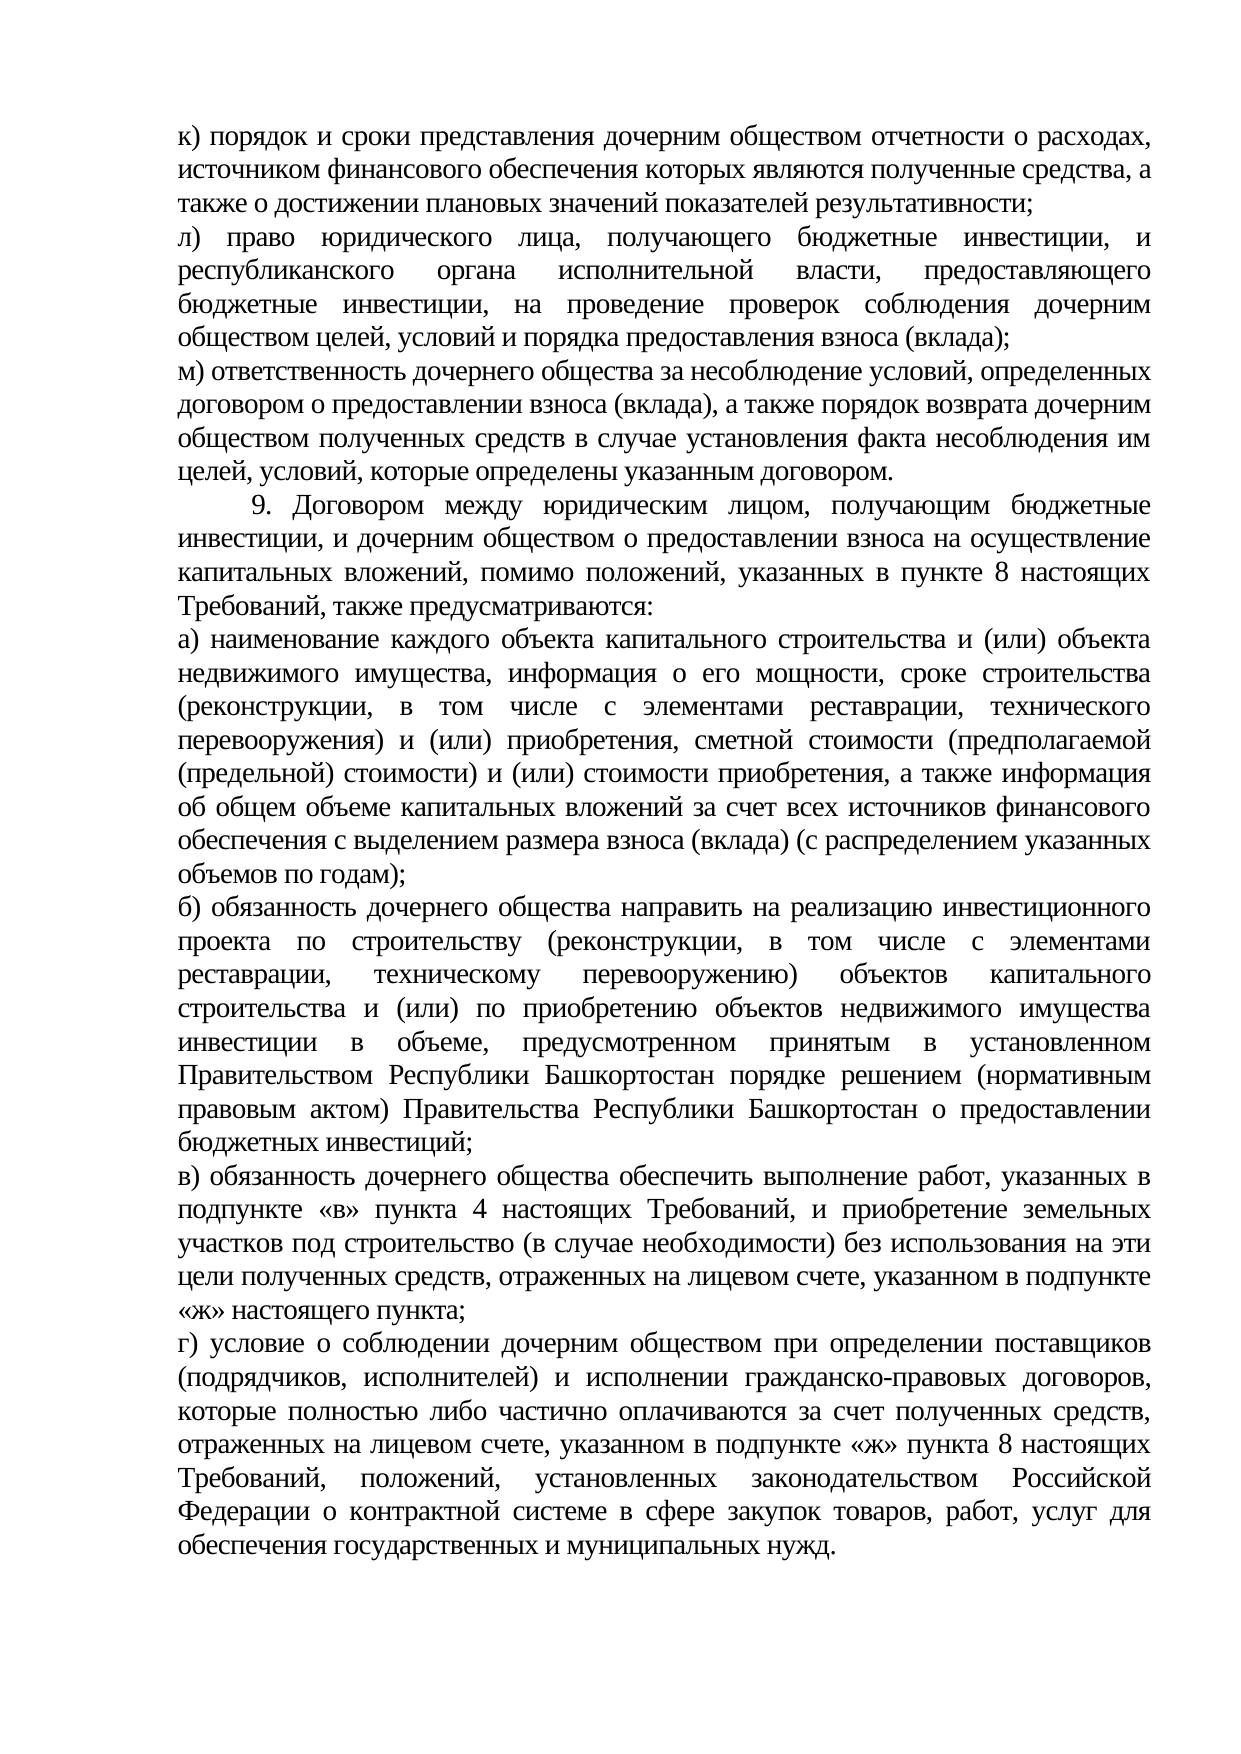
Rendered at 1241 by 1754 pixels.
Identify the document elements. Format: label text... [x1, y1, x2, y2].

text 9. Договором между юридическим лицом, получающим бюджетные инвестиции, и дочерним обществом о предоставлении взноса на осуществление капитальных вложений, помимо положений, указанных в пункте 8 настоящих Требований, также предусматриваются: [177, 487, 1152, 621]
text а) наименование каждого объекта капитального строительства и (или) объекта недвижимого имущества, информация о его мощности, сроке строительства (реконструкции, в том числе с элементами реставрации, технического перевооружения) и (или) приобретения, сметной стоимости (предполагаемой (предельной) стоимости) и (или) стоимости приобретения, а также информация об общем объеме капитальных вложений за счет всех источников финансового обеспечения с выделением размера взноса (вклада) (с распределением указанных объемов по годам); [177, 621, 1152, 889]
text г) условие о соблюдении дочерним обществом при определении поставщиков (подрядчиков, исполнителей) и исполнении гражданско-правовых договоров, которые полностью либо частично оплачиваются за счет полученных средств, отраженных на лицевом счете, указанном в подпункте «ж» пункта 8 настоящих Требований, положений, установленных законодательством Российской Федерации о контрактной системе в сфере закупок товаров, работ, услуг для обеспечения государственных и муниципальных нужд. [177, 1326, 1152, 1560]
text л) право юридического лица, получающего бюджетные инвестиции, и республиканского органа исполнительной власти, предоставляющего бюджетные инвестиции, на проведение проверок соблюдения дочерним обществом целей, условий и порядка предоставления взноса (вклада); [177, 219, 1152, 353]
text м) ответственность дочернего общества за несоблюдение условий, определенных договором о предоставлении взноса (вклада), а также порядок возврата дочерним обществом полученных средств в случае установления факта несоблюдения им целей, условий, которые определены указанным договором. [177, 353, 1152, 487]
text в) обязанность дочернего общества обеспечить выполнение работ, указанных в подпункте «в» пункта 4 настоящих Требований, и приобретение земельных участков под строительство (в случае необходимости) без использования на эти цели полученных средств, отраженных на лицевом счете, указанном в подпункте «ж» настоящего пункта; [177, 1158, 1152, 1326]
text б) обязанность дочернего общества направить на реализацию инвестиционного проекта по строительству (реконструкции, в том числе с элементами реставрации, техническому перевооружению) объектов капитального строительства и (или) по приобретению объектов недвижимого имущества инвестиции в объеме, предусмотренном принятым в установленном Правительством Республики Башкортостан порядке решением (нормативным правовым актом) Правительства Республики Башкортостан о предоставлении бюджетных инвестиций; [177, 889, 1152, 1158]
text к) порядок и сроки представления дочерним обществом отчетности о расходах, источником финансового обеспечения которых являются полученные средства, а также о достижении плановых значений показателей результативности; [177, 118, 1152, 219]
